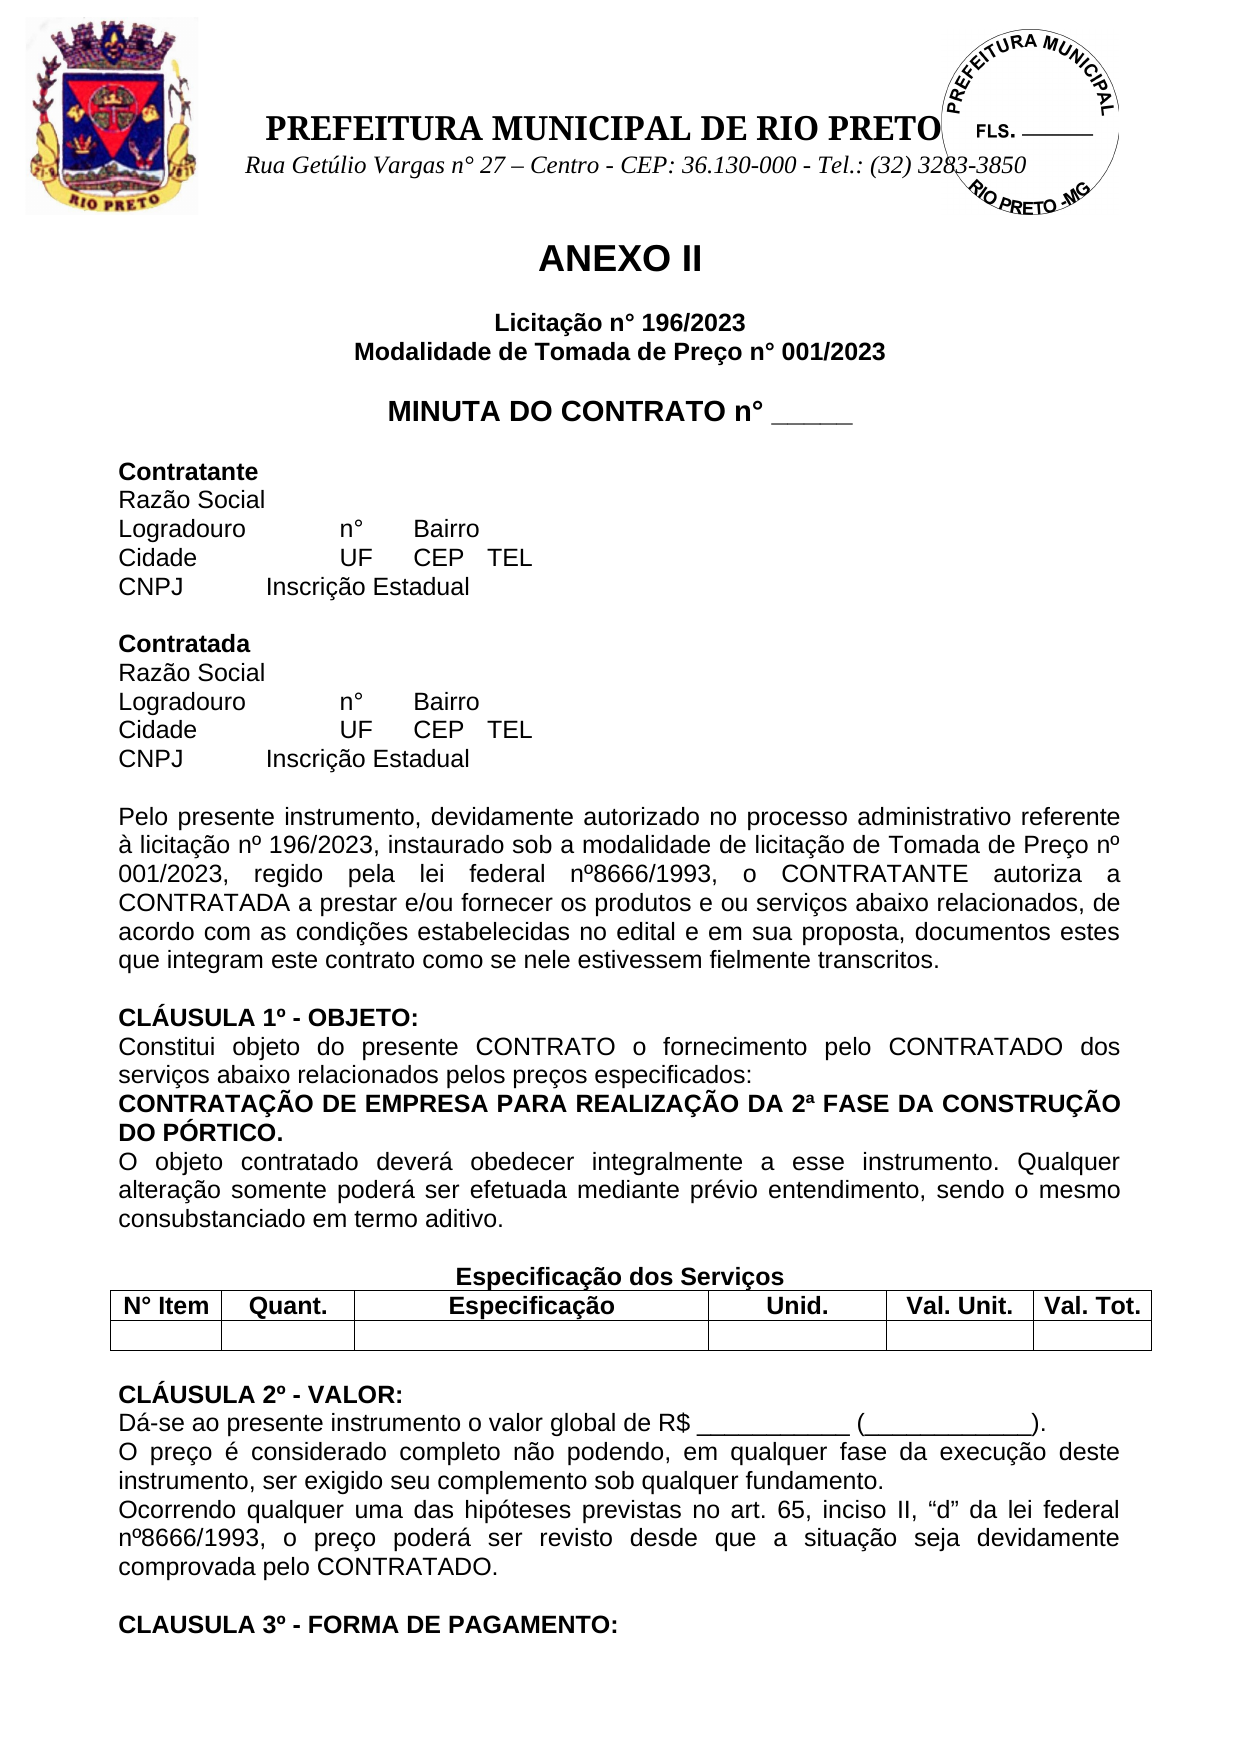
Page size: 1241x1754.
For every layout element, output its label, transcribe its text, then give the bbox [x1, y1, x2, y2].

text Razão Social [118, 485, 1122, 514]
text CLÁUSULA 1º - OBJETO: [118, 1003, 1122, 1032]
table_header N° Item [111, 1291, 221, 1320]
text CNPJ Inscrição Estadual [118, 744, 1122, 773]
text MINUTA DO CONTRATO n° _____ [118, 394, 1122, 428]
table_header Val. Unit. [887, 1291, 1033, 1320]
text Contratada [118, 629, 1122, 658]
text Ocorrendo qualquer uma das hipóteses previstas no art. 65, inciso II, “d” da lei federal nº8666/1993, o preço poderá ser revisto desde que a situação seja devidamente comprovada pelo CONTRATADO. [118, 1495, 1122, 1581]
text Constitui objeto do presente CONTRATO o fornecimento pelo CONTRATADO dos serviços abaixo relacionados pelos preços especificados: [118, 1032, 1122, 1089]
text CLÁUSULA 2º - VALOR: [118, 1380, 1122, 1408]
text O preço é considerado completo não podendo, em qualquer fase da execução deste instrumento, ser exigido seu complemento sob qualquer fundamento. [118, 1437, 1122, 1495]
table_cell [111, 1321, 221, 1350]
table_cell [1034, 1321, 1151, 1350]
text Licitação n° 196/2023 [118, 308, 1122, 337]
text CLAUSULA 3º - FORMA DE PAGAMENTO: [118, 1610, 1122, 1638]
text Razão Social [118, 658, 1122, 687]
text CONTRATAÇÃO DE EMPRESA PARA REALIZAÇÃO DA 2ª FASE DA CONSTRUÇÃO DO PÓRTICO. [118, 1089, 1122, 1147]
text CNPJ Inscrição Estadual [118, 572, 1122, 600]
picture [941, 29, 1119, 215]
table_header Unid. [709, 1291, 886, 1320]
text Dá-se ao presente instrumento o valor global de R$ ___________ (____________). [118, 1408, 1122, 1437]
table_header Quant. [222, 1291, 354, 1320]
text Logradouro n° Bairro [118, 687, 1122, 715]
table_cell [709, 1321, 886, 1350]
text Cidade UF CEP TEL [118, 543, 1122, 572]
table_header Val. Tot. [1034, 1291, 1151, 1320]
picture [25, 17, 199, 215]
table_header Especificação [355, 1291, 708, 1320]
text Modalidade de Tomada de Preço n° 001/2023 [118, 337, 1122, 366]
table_cell [222, 1321, 354, 1350]
text Pelo presente instrumento, devidamente autorizado no processo administrativo referente à licitação nº 196/2023, instaurado sob a modalidade de licitação de Tomada de Preço nº 001/2023, regido pela lei federal nº8666/1993, o CONTRATANTE autoriza a CONTRATADA a prestar e/ou fornecer os produtos e ou serviços abaixo relacionados, de acordo com as condições estabelecidas no edital e em sua proposta, documentos estes que integram este contrato como se nele estivessem fielmente transcritos. [118, 802, 1122, 974]
text O objeto contratado deverá obedecer integralmente a esse instrumento. Qualquer alteração somente poderá ser efetuada mediante prévio entendimento, sendo o mesmo consubstanciado em termo aditivo. [118, 1147, 1122, 1233]
table_cell [887, 1321, 1033, 1350]
text Especificação dos Serviços [118, 1262, 1122, 1290]
text Logradouro n° Bairro [118, 514, 1122, 543]
table_cell [355, 1321, 708, 1350]
text Cidade UF CEP TEL [118, 715, 1122, 744]
text Contratante [118, 457, 1122, 485]
text ANEXO II [118, 236, 1122, 279]
